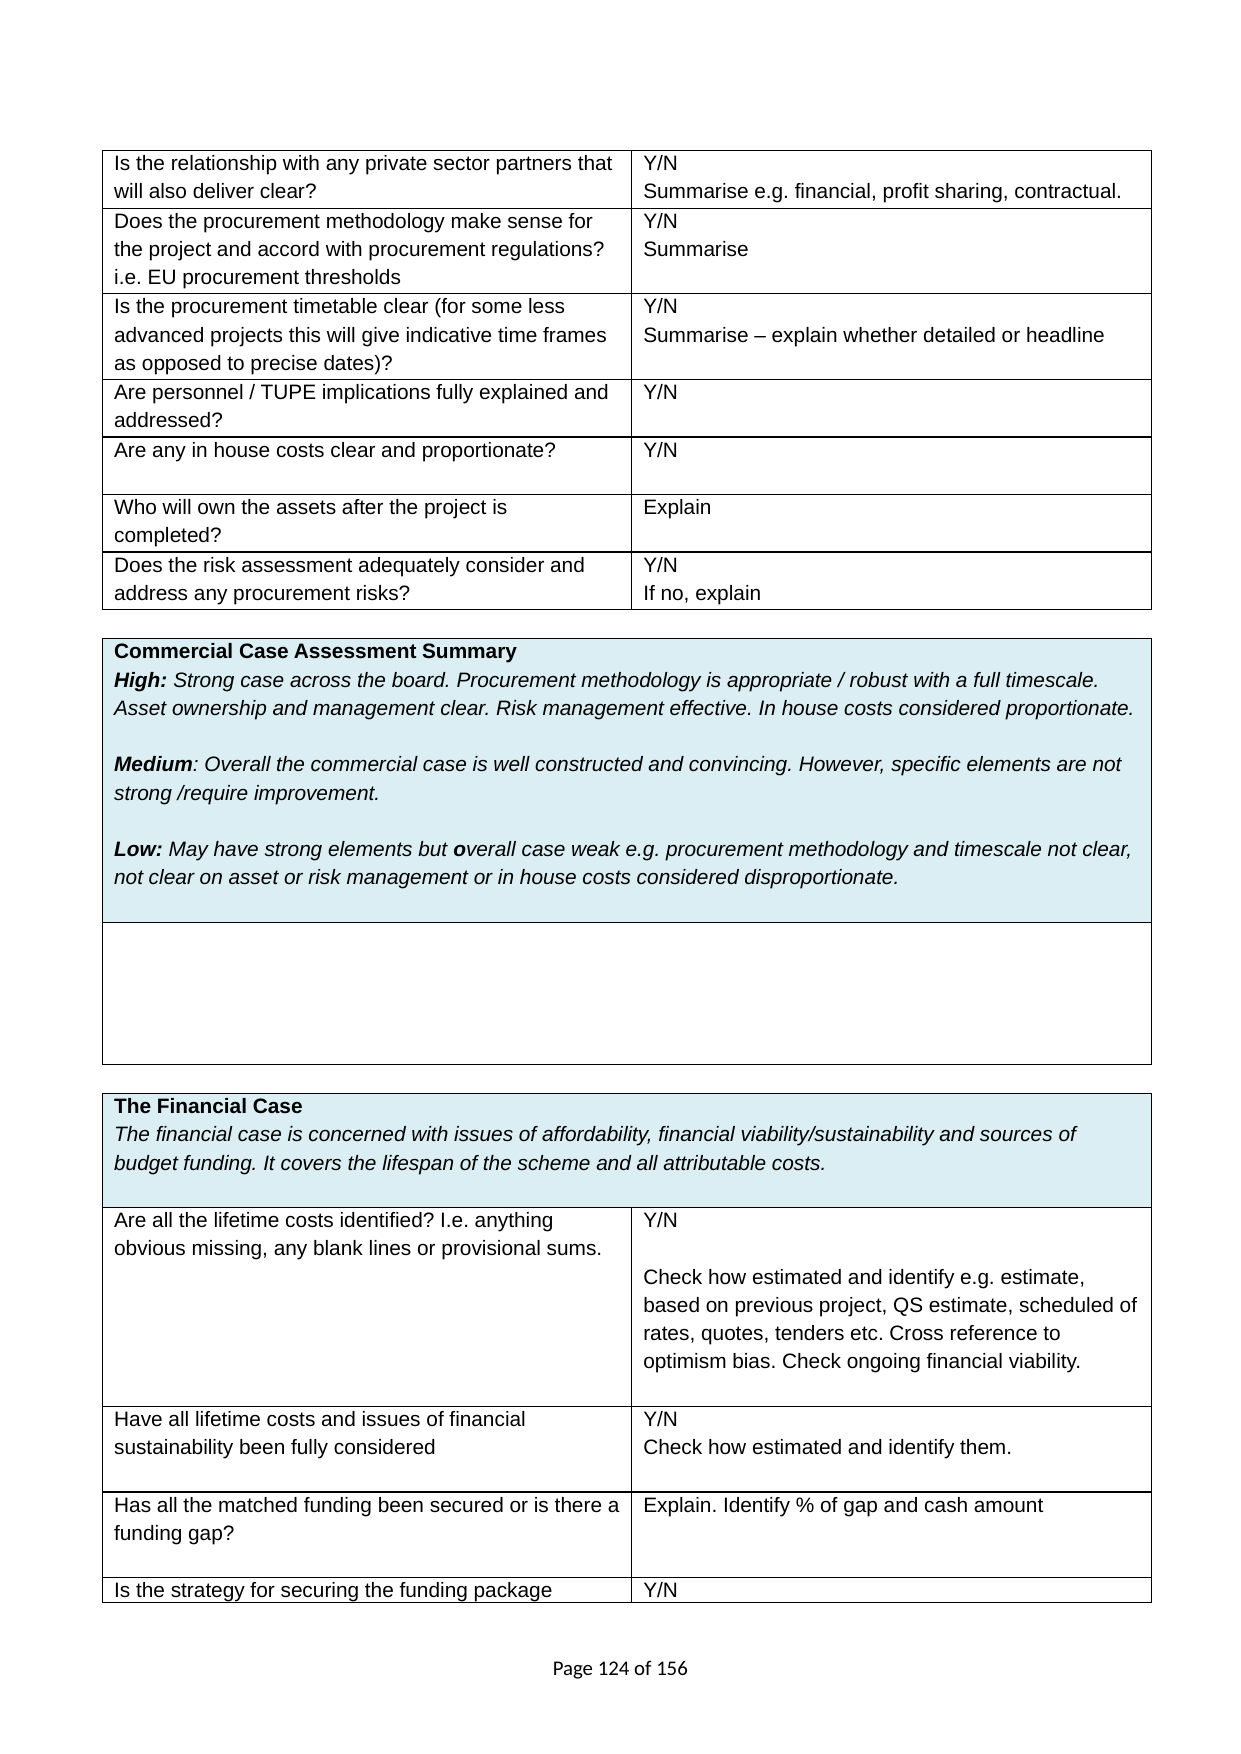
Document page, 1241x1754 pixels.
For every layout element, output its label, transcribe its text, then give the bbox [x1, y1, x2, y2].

table_cell Y/N Check how estimated and identify them. [632, 1407, 1151, 1491]
table_cell Are any in house costs clear and proportionate? [103, 438, 631, 494]
table_cell Y/N Summarise – explain whether detailed or headline [632, 294, 1151, 379]
table_cell Does the procurement methodology make sense for the project and accord with procurement regulations? i.e. EU procurement thresholds [103, 209, 631, 293]
table_cell Y/N Check how estimated and identify e.g. estimate, based on previous project, QS estimate, scheduled of rates, quotes, tenders etc. Cross reference to optimism bias. Check ongoing financial viability. [632, 1208, 1151, 1406]
table_cell Y/N [632, 438, 1151, 494]
table_cell Has all the matched funding been secured or is there a funding gap? [103, 1493, 631, 1577]
table_cell Explain. Identify % of gap and cash amount [632, 1493, 1151, 1577]
table_cell Is the relationship with any private sector partners that will also deliver clear? [103, 151, 631, 207]
table_cell Have all lifetime costs and issues of financial sustainability been fully considered [103, 1407, 631, 1491]
table_cell Are personnel / TUPE implications fully explained and addressed? [103, 380, 631, 436]
table_cell Does the risk assessment adequately consider and address any procurement risks? [103, 553, 631, 609]
table_cell Y/N Summarise [632, 1578, 1151, 1602]
table_cell Is the procurement timetable clear (for some less advanced projects this will give indicative time frames as opposed to precise dates)? [103, 294, 631, 379]
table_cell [103, 1578, 631, 1602]
table_cell Who will own the assets after the project is completed? [103, 495, 631, 551]
table_header Commercial Case Assessment Summary High: Strong case across the board. Procurement methodology is appropriate / robust with a full timescale. Asset ownership and management clear. Risk management effective. In house costs considered proportionate. Medium: Overall the commercial case is well constructed and convincing. However, specific elements are not strong /require improvement. Low: May have strong elements but overall case weak e.g. procurement methodology and timescale not clear, not clear on asset or risk management or in house costs considered disproportionate. [103, 639, 1151, 922]
table_header The Financial Case The financial case is concerned with issues of affordability, financial viability/sustainability and sources of budget funding. It covers the lifespan of the scheme and all attributable costs. [103, 1094, 1151, 1207]
table_cell [103, 923, 1151, 1064]
table_cell Are all the lifetime costs identified? I.e. anything obvious missing, any blank lines or provisional sums. [103, 1208, 631, 1406]
table_cell Explain [632, 495, 1151, 551]
table_cell Y/N If no, explain [632, 553, 1151, 609]
table_cell Y/N [632, 380, 1151, 436]
table_cell Y/N Summarise [632, 209, 1151, 293]
table_cell Y/N Summarise e.g. financial, profit sharing, contractual. [632, 151, 1151, 207]
